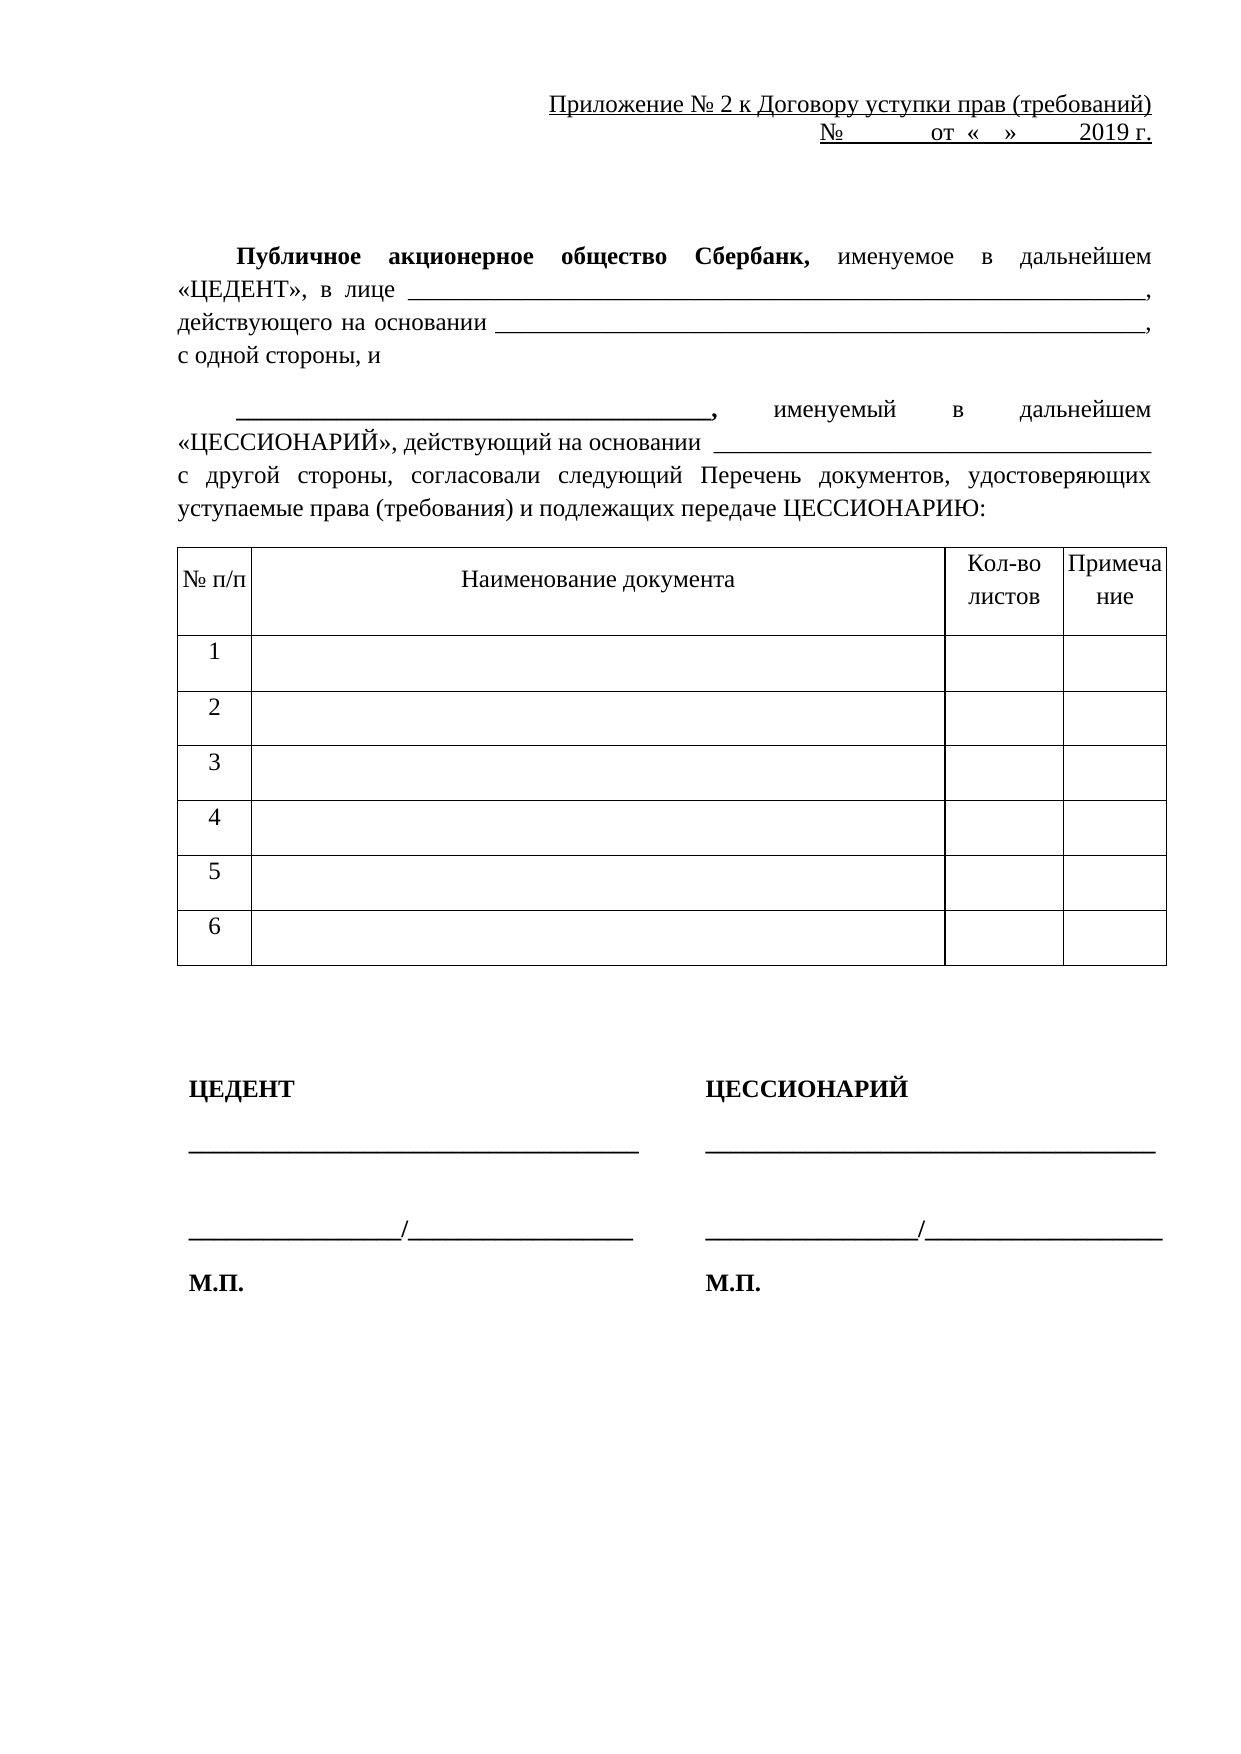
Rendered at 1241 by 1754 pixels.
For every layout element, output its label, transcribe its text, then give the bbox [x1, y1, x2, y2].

table_cell 4 [178, 801, 251, 855]
table_cell [1064, 636, 1166, 691]
table_cell [946, 636, 1063, 691]
table_cell [946, 692, 1063, 745]
table_cell [1064, 746, 1166, 800]
table_cell [252, 856, 944, 910]
table_cell ____________________________________ [177, 1127, 694, 1214]
table_header № п/п [178, 548, 251, 634]
table_cell ЦЕДЕНТ [177, 966, 694, 1127]
table_cell 6 [178, 911, 251, 965]
table_cell [946, 746, 1063, 800]
table_cell [1064, 856, 1166, 910]
table_cell [252, 692, 944, 745]
text ______________________________________, именуемый в дальнейшем «ЦЕССИОНАРИЙ», действующий на основании ___________________________________ с другой стороны, согласовали следующий Перечень документов, удостоверяющих уступаемые права (требования) и подлежащих передаче ЦЕССИОНАРИЮ: [177, 394, 1152, 522]
table_cell [252, 636, 944, 691]
text Публичное акционерное общество Сбербанк, именуемое в дальнейшем «ЦЕДЕНТ», в лице ___________________________________________________________, действующего на основании ____________________________________________________, с одной стороны, и [177, 241, 1152, 369]
table_cell [252, 746, 944, 800]
table_header Примечание [1064, 548, 1166, 634]
table_header Кол-во листов [946, 548, 1063, 634]
table_cell 3 [178, 746, 251, 800]
table_cell ЦЕССИОНАРИЙ [694, 965, 1181, 1127]
table_cell 5 [178, 856, 251, 910]
table_cell 2 [178, 692, 251, 745]
text Приложение № 2 к Договору уступки прав (требований) № ______ от « » ____ 2019 г. [532, 89, 1152, 146]
table_cell ____________________________________ [694, 1127, 1181, 1214]
table_cell 1 [178, 636, 251, 691]
table_cell [1064, 692, 1166, 745]
table_cell [252, 801, 944, 855]
table_cell _________________/__________________ М.П. [177, 1215, 694, 1322]
table_header Наименование документа [252, 548, 944, 634]
table_cell [946, 856, 1063, 910]
table_cell _________________/___________________ М.П. [694, 1215, 1181, 1322]
table_cell [252, 911, 944, 965]
table_cell [1064, 911, 1166, 965]
table_cell [1064, 801, 1166, 855]
table_cell [946, 911, 1063, 965]
table_cell [946, 801, 1063, 855]
